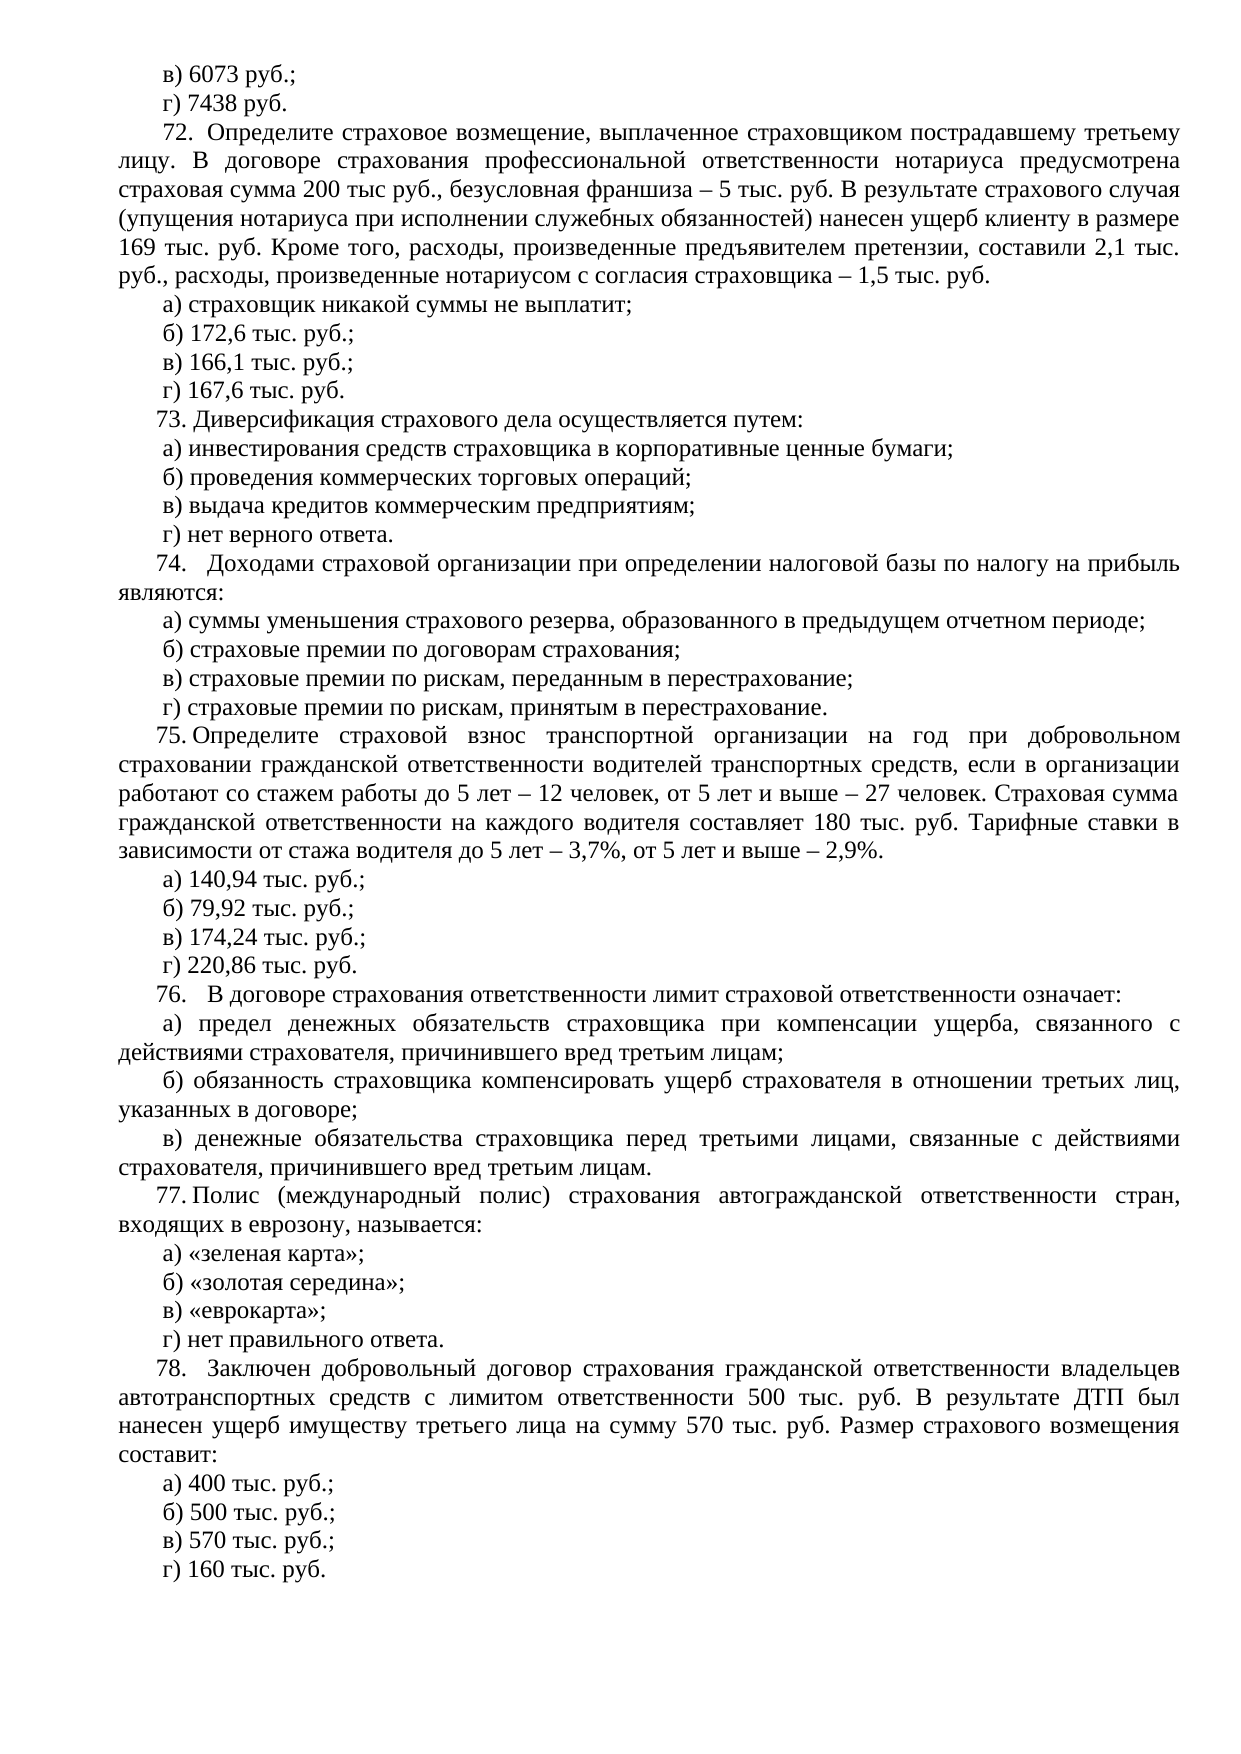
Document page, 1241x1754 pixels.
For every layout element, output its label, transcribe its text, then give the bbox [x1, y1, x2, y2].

text в) 570 тыс. руб.; [118, 1525, 1181, 1554]
text а) 400 тыс. руб.; [118, 1468, 1181, 1497]
list Диверсификация страхового дела осуществляется путем: [156, 404, 1181, 433]
list В договоре страхования ответственности лимит страховой ответственности означает: [118, 979, 1181, 1008]
text а) страховщик никакой суммы не выплатит; [118, 289, 1181, 318]
text г) 167,6 тыс. руб. [118, 375, 1181, 404]
text б) проведения коммерческих торговых операций; [118, 462, 1181, 490]
text в) денежные обязательства страховщика перед третьими лицами, связанные с действиями страхователя, причинившего вред третьим лицам. [118, 1123, 1181, 1180]
list Доходами страховой организации при определении налоговой базы по налогу на прибыль являются: [118, 548, 1181, 605]
text г) нет верного ответа. [118, 519, 1181, 548]
text в) «еврокарта»; [118, 1295, 1181, 1324]
text б) «золотая середина»; [118, 1267, 1181, 1295]
text г) 7438 руб. [118, 88, 1181, 117]
list Определите страховой взнос транспортной организации на год при добровольном страховании гражданской ответственности водителей транспортных средств, если в организации работают со стажем работы до 5 лет – 12 человек, от 5 лет и выше – 27 человек. Страховая сумма гражданской ответственности на каждого водителя составляет 180 тыс. руб. Тарифные ставки в зависимости от стажа водителя до 5 лет – 3,7%, от 5 лет и выше – 2,9%. [118, 720, 1181, 864]
text а) суммы уменьшения страхового резерва, образованного в предыдущем отчетном периоде; [118, 605, 1181, 634]
list Полис (международный полис) страхования автогражданской ответственности стран, входящих в еврозону, называется: [118, 1180, 1181, 1238]
text а) 140,94 тыс. руб.; [118, 864, 1181, 893]
text г) 220,86 тыс. руб. [118, 950, 1181, 979]
text а) инвестирования средств страховщика в корпоративные ценные бумаги; [118, 433, 1181, 462]
list Заключен добровольный договор страхования гражданской ответственности владельцев автотранспортных средств с лимитом ответственности 500 тыс. руб. В результате ДТП был нанесен ущерб имуществу третьего лица на сумму 570 тыс. руб. Размер страхового возмещения составит: [118, 1353, 1181, 1468]
text в) 166,1 тыс. руб.; [118, 347, 1181, 375]
text г) 160 тыс. руб. [118, 1554, 1181, 1583]
text б) 79,92 тыс. руб.; [118, 893, 1181, 922]
text а) предел денежных обязательств страховщика при компенсации ущерба, связанного с действиями страхователя, причинившего вред третьим лицам; [118, 1008, 1181, 1065]
text г) нет правильного ответа. [118, 1324, 1181, 1353]
list Определите страховое возмещение, выплаченное страховщиком пострадавшему третьему лицу. В договоре страхования профессиональной ответственности нотариуса предусмотрена страховая сумма 200 тыс руб., безусловная франшиза – 5 тыс. руб. В результате страхового случая (упущения нотариуса при исполнении служебных обязанностей) нанесен ущерб клиенту в размере 169 тыс. руб. Кроме того, расходы, произведенные предъявителем претензии, составили 2,1 тыс. руб., расходы, произведенные нотариусом с согласия страховщика – 1,5 тыс. руб. [118, 117, 1181, 289]
text в) 6073 руб.; [118, 59, 1181, 88]
text в) выдача кредитов коммерческим предприятиям; [118, 490, 1181, 519]
text в) страховые премии по рискам, переданным в перестрахование; [118, 663, 1181, 692]
text г) страховые премии по рискам, принятым в перестрахование. [118, 692, 1181, 720]
text а) «зеленая карта»; [118, 1238, 1181, 1267]
text б) 172,6 тыс. руб.; [118, 318, 1181, 347]
text б) обязанность страховщика компенсировать ущерб страхователя в отношении третьих лиц, указанных в договоре; [118, 1065, 1181, 1123]
text в) 174,24 тыс. руб.; [118, 922, 1181, 950]
text б) 500 тыс. руб.; [118, 1497, 1181, 1525]
text б) страховые премии по договорам страхования; [118, 634, 1181, 663]
